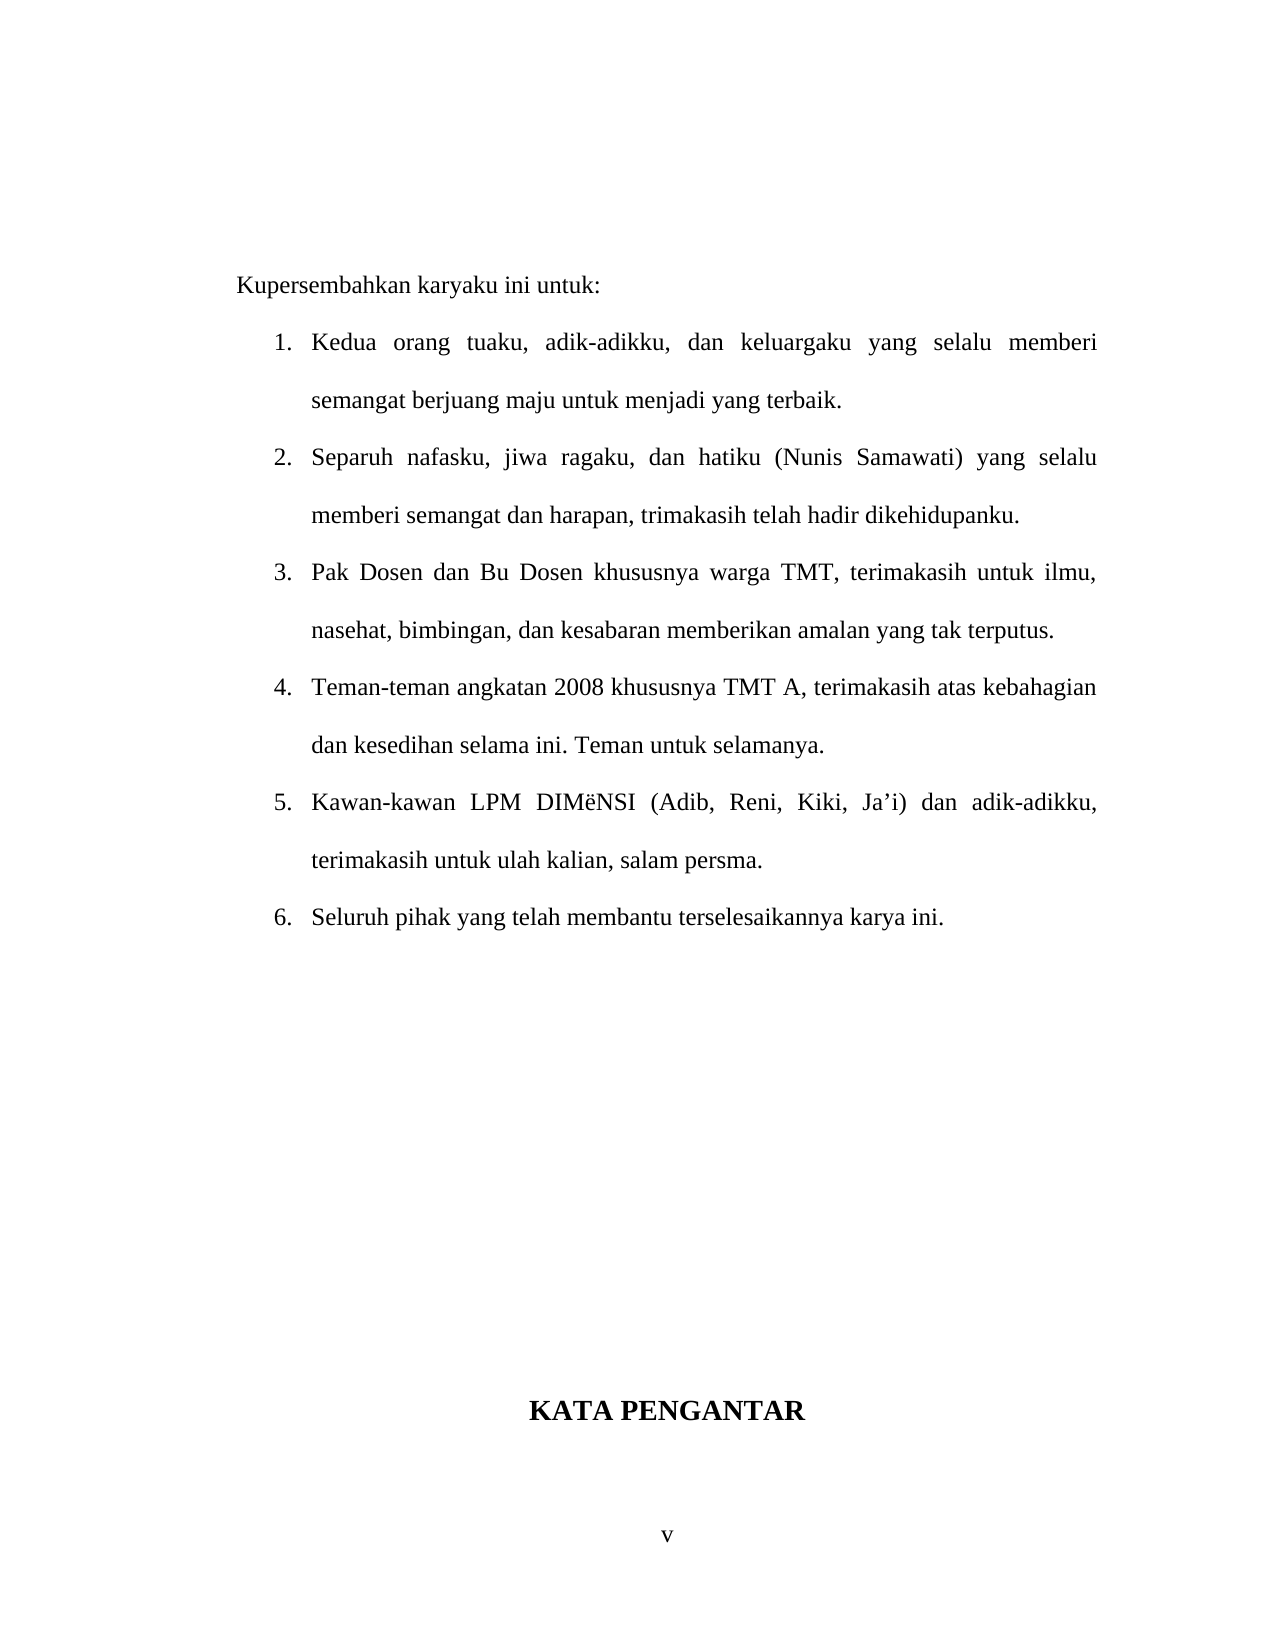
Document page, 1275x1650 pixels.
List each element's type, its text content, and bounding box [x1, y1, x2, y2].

text Kupersembahkan karyaku ini untuk: [236, 270, 1098, 298]
list Teman-teman angkatan 2008 khususnya TMT A, terimakasih atas kebahagian dan kesedihan selama ini. Teman untuk selamanya. [274, 672, 1098, 758]
list Kawan-kawan LPM DIMëNSI (Adib, Reni, Kiki, Ja’i) dan adik-adikku, terimakasih untuk ulah kalian, salam persma. [274, 787, 1098, 873]
list Kedua orang tuaku, adik-adikku, dan keluargaku yang selalu memberi semangat berjuang maju untuk menjadi yang terbaik. [274, 327, 1098, 413]
list Seluruh pihak yang telah membantu terselesaikannya karya ini. [274, 902, 1098, 931]
list Pak Dosen dan Bu Dosen khususnya warga TMT, terimakasih untuk ilmu, nasehat, bimbingan, dan kesabaran memberikan amalan yang tak terputus. [274, 557, 1098, 643]
list Separuh nafasku, jiwa ragaku, dan hatiku (Nunis Samawati) yang selalu memberi semangat dan harapan, trimakasih telah hadir dikehidupanku. [274, 442, 1098, 528]
text KATA PENGANTAR [236, 1393, 1098, 1426]
